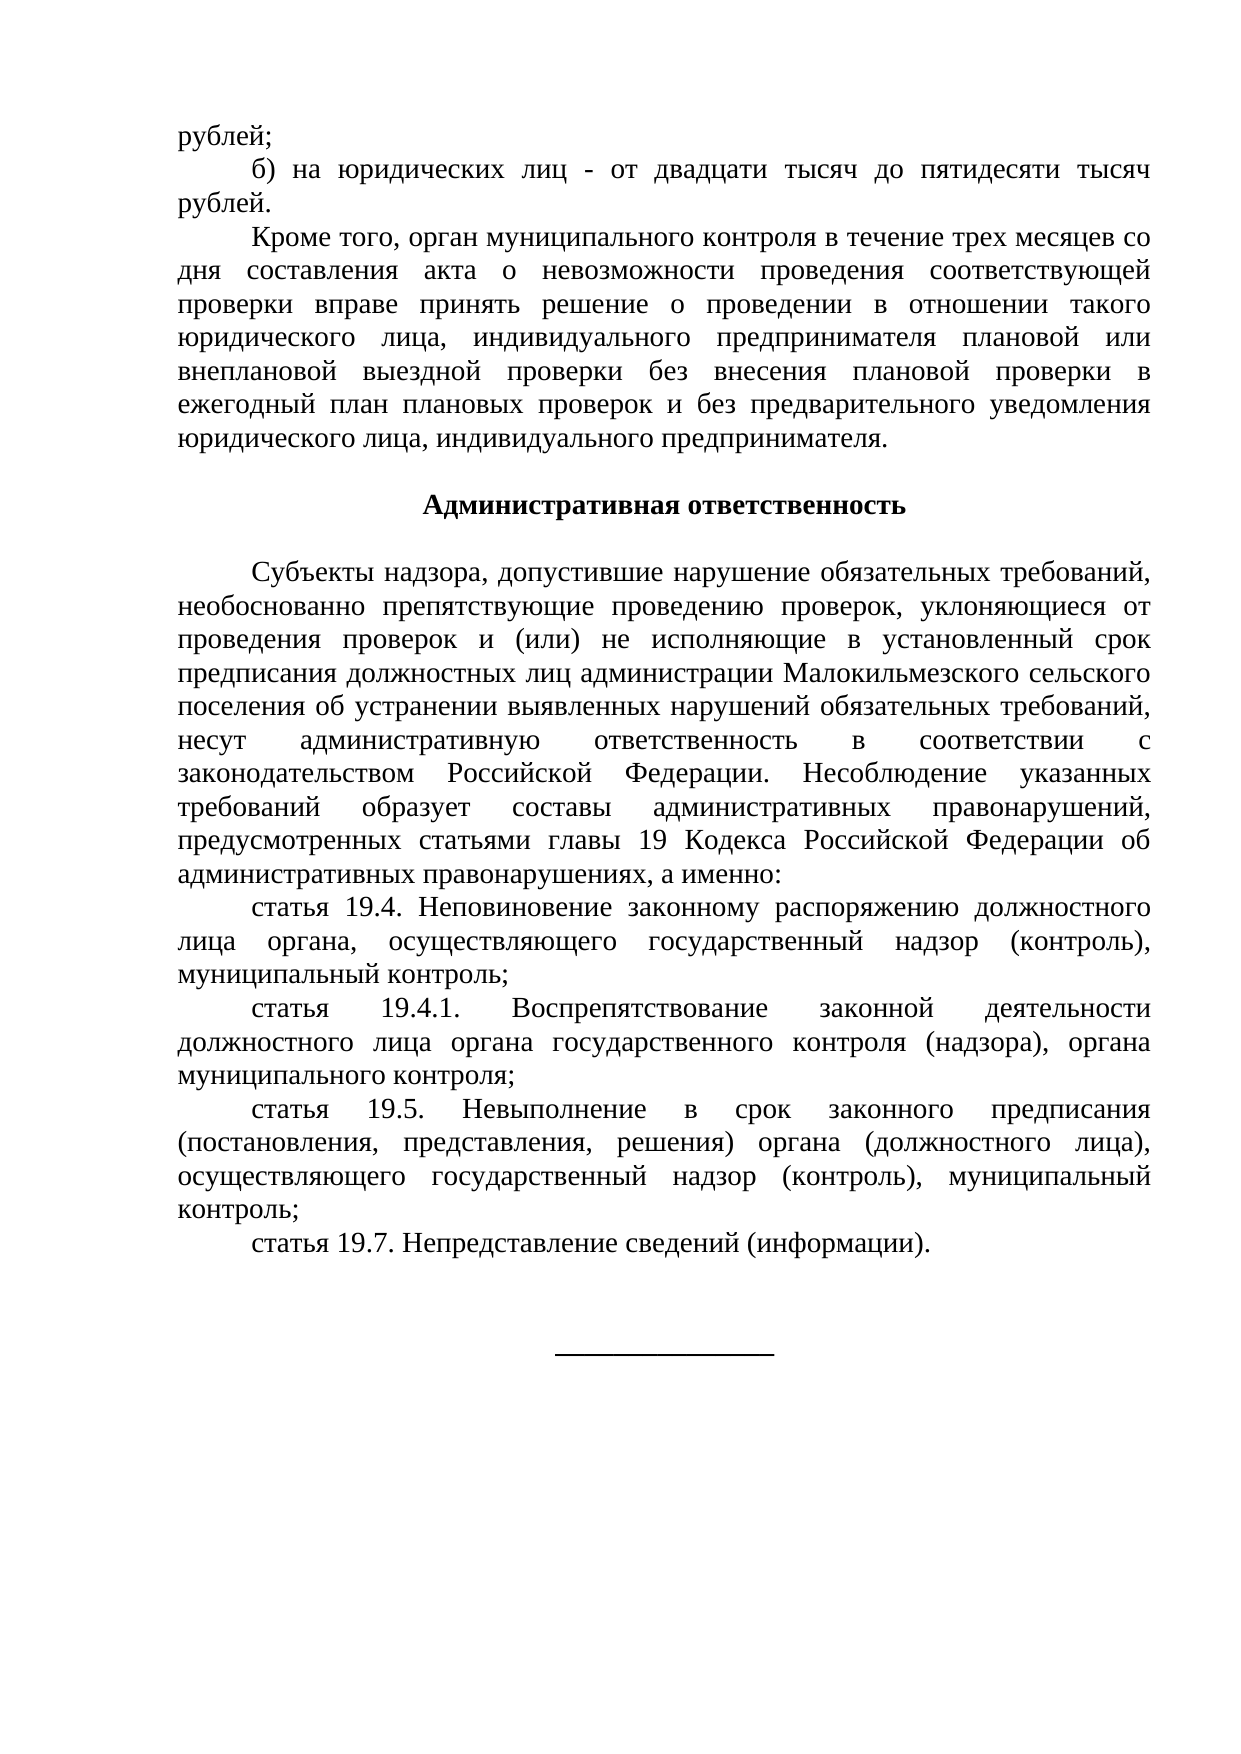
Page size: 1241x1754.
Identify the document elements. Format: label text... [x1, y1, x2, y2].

text _______________ [177, 1326, 1152, 1359]
text Субъекты надзора, допустившие нарушение обязательных требований, необоснованно препятствующие проведению проверок, уклоняющиеся от проведения проверок и (или) не исполняющие в установленный срок предписания должностных лиц администрации Малокильмезского сельского поселения об устранении выявленных нарушений обязательных требований, несут административную ответственность в соответствии с законодательством Российской Федерации. Несоблюдение указанных требований образует составы административных правонарушений, предусмотренных статьями главы 19 Кодекса Российской Федерации об административных правонарушениях, а именно: [177, 554, 1152, 889]
text статья 19.4.1. Воспрепятствование законной деятельности должностного лица органа государственного контроля (надзора), органа муниципального контроля; [177, 990, 1152, 1091]
text б) на юридических лиц - от двадцати тысяч до пятидесяти тысяч рублей. [177, 152, 1152, 219]
text Административная ответственность [177, 487, 1152, 521]
text статья 19.5. Невыполнение в срок законного предписания (постановления, представления, решения) органа (должностного лица), осуществляющего государственный надзор (контроль), муниципальный контроль; [177, 1091, 1152, 1225]
text Кроме того, орган муниципального контроля в течение трех месяцев со дня составления акта о невозможности проведения соответствующей проверки вправе принять решение о проведении в отношении такого юридического лица, индивидуального предпринимателя плановой или внеплановой выездной проверки без внесения плановой проверки в ежегодный план плановых проверок и без предварительного уведомления юридического лица, индивидуального предпринимателя. [177, 219, 1152, 453]
text статья 19.7. Непредставление сведений (информации). [177, 1225, 1152, 1258]
text статья 19.4. Неповиновение законному распоряжению должностного лица органа, осуществляющего государственный надзор (контроль), муниципальный контроль; [177, 889, 1152, 990]
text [177, 118, 1152, 152]
